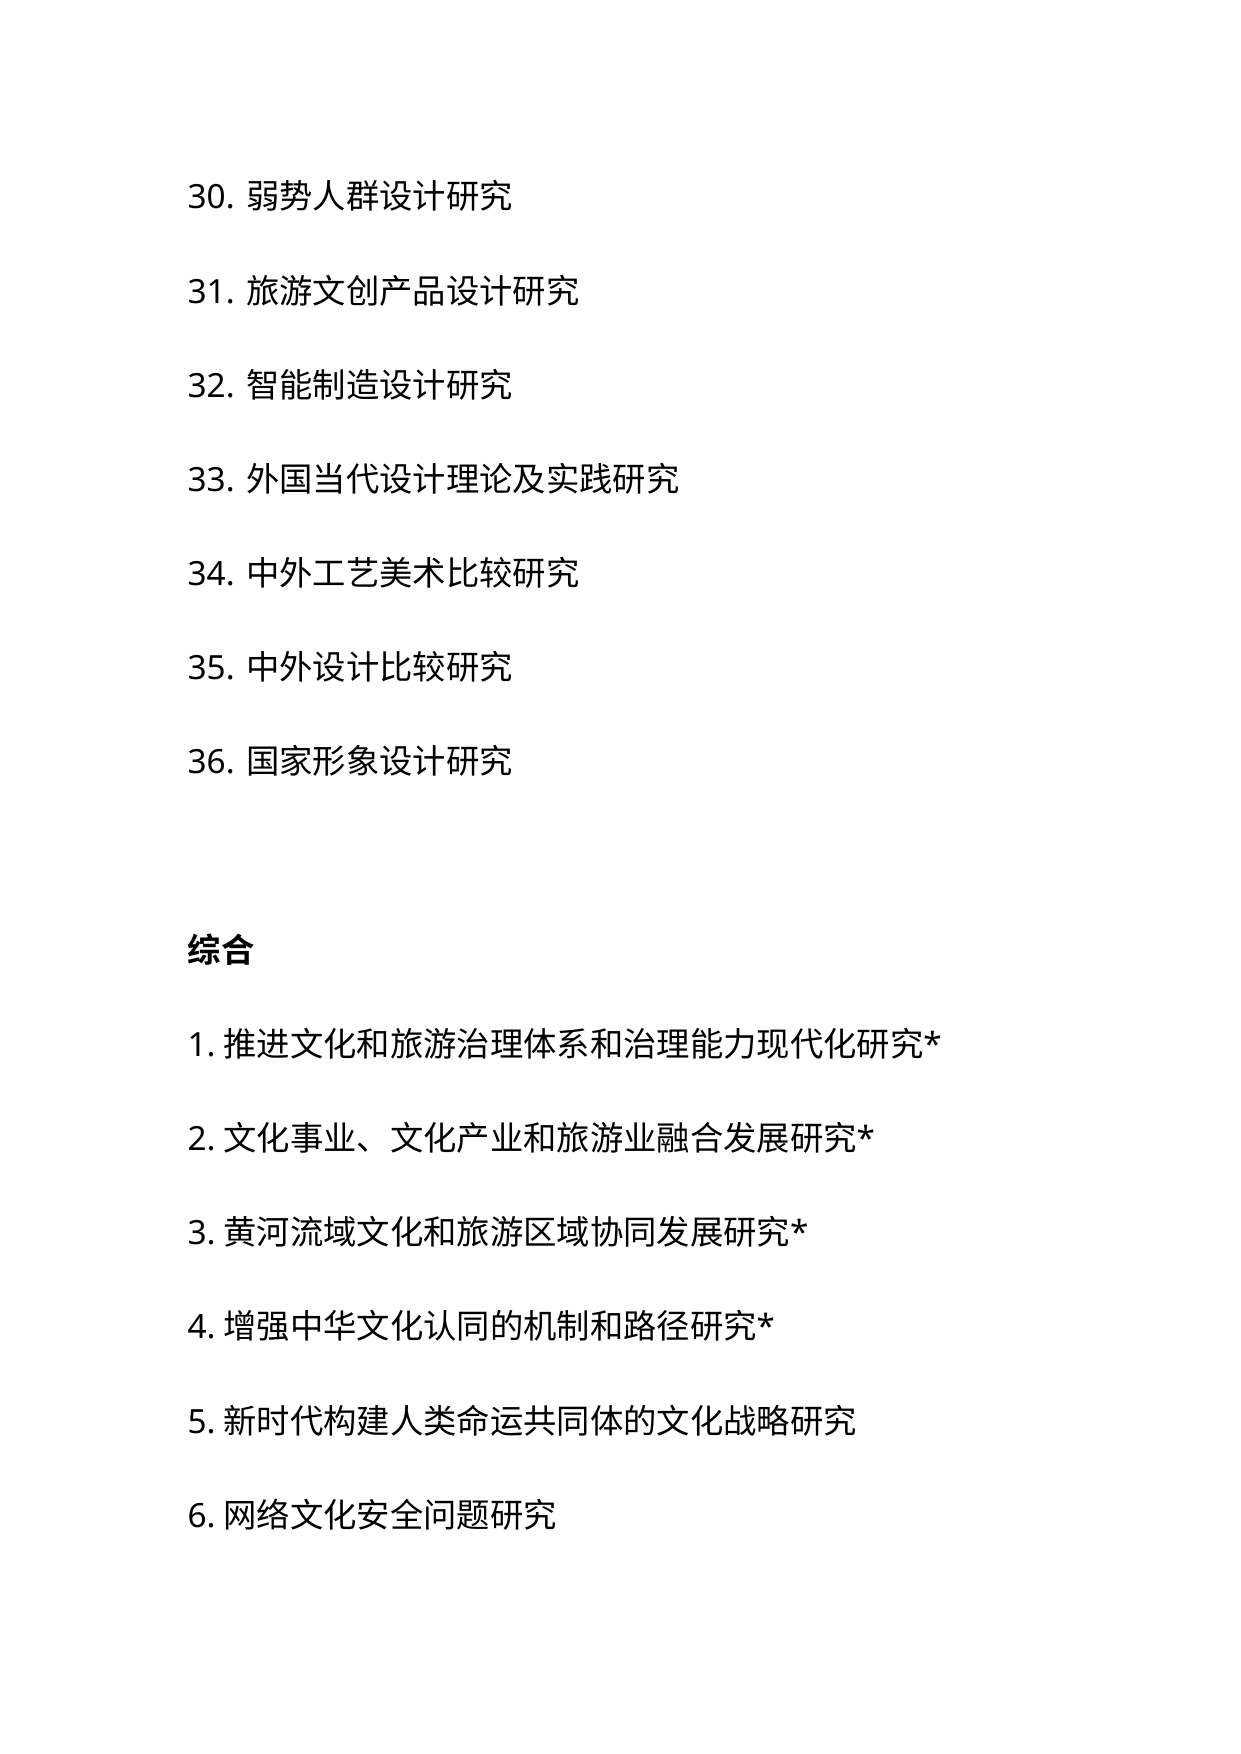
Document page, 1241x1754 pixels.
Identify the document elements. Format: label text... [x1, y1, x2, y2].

text 1. 推进文化和旅游治理体系和治理能力现代化研究* [187, 1009, 1053, 1074]
text 2. 文化事业、文化产业和旅游业融合发展研究* [187, 1104, 1053, 1169]
text 32. 智能制造设计研究 [187, 350, 1053, 415]
text 34. 中外工艺美术比较研究 [187, 539, 1053, 604]
text 33. 外国当代设计理论及实践研究 [187, 444, 1053, 509]
text 31. 旅游文创产品设计研究 [187, 256, 1053, 321]
text 35. 中外设计比较研究 [187, 633, 1053, 698]
text 4. 增强中华文化认同的机制和路径研究* [187, 1292, 1053, 1357]
text 6. 网络文化安全问题研究 [187, 1480, 1053, 1545]
text 30. 弱势人群设计研究 [187, 162, 1053, 227]
text 3. 黄河流域文化和旅游区域协同发展研究* [187, 1198, 1053, 1263]
text 5. 新时代构建人类命运共同体的文化战略研究 [187, 1386, 1053, 1451]
text 综合 [187, 915, 1053, 980]
text 36. 国家形象设计研究 [187, 727, 1053, 792]
